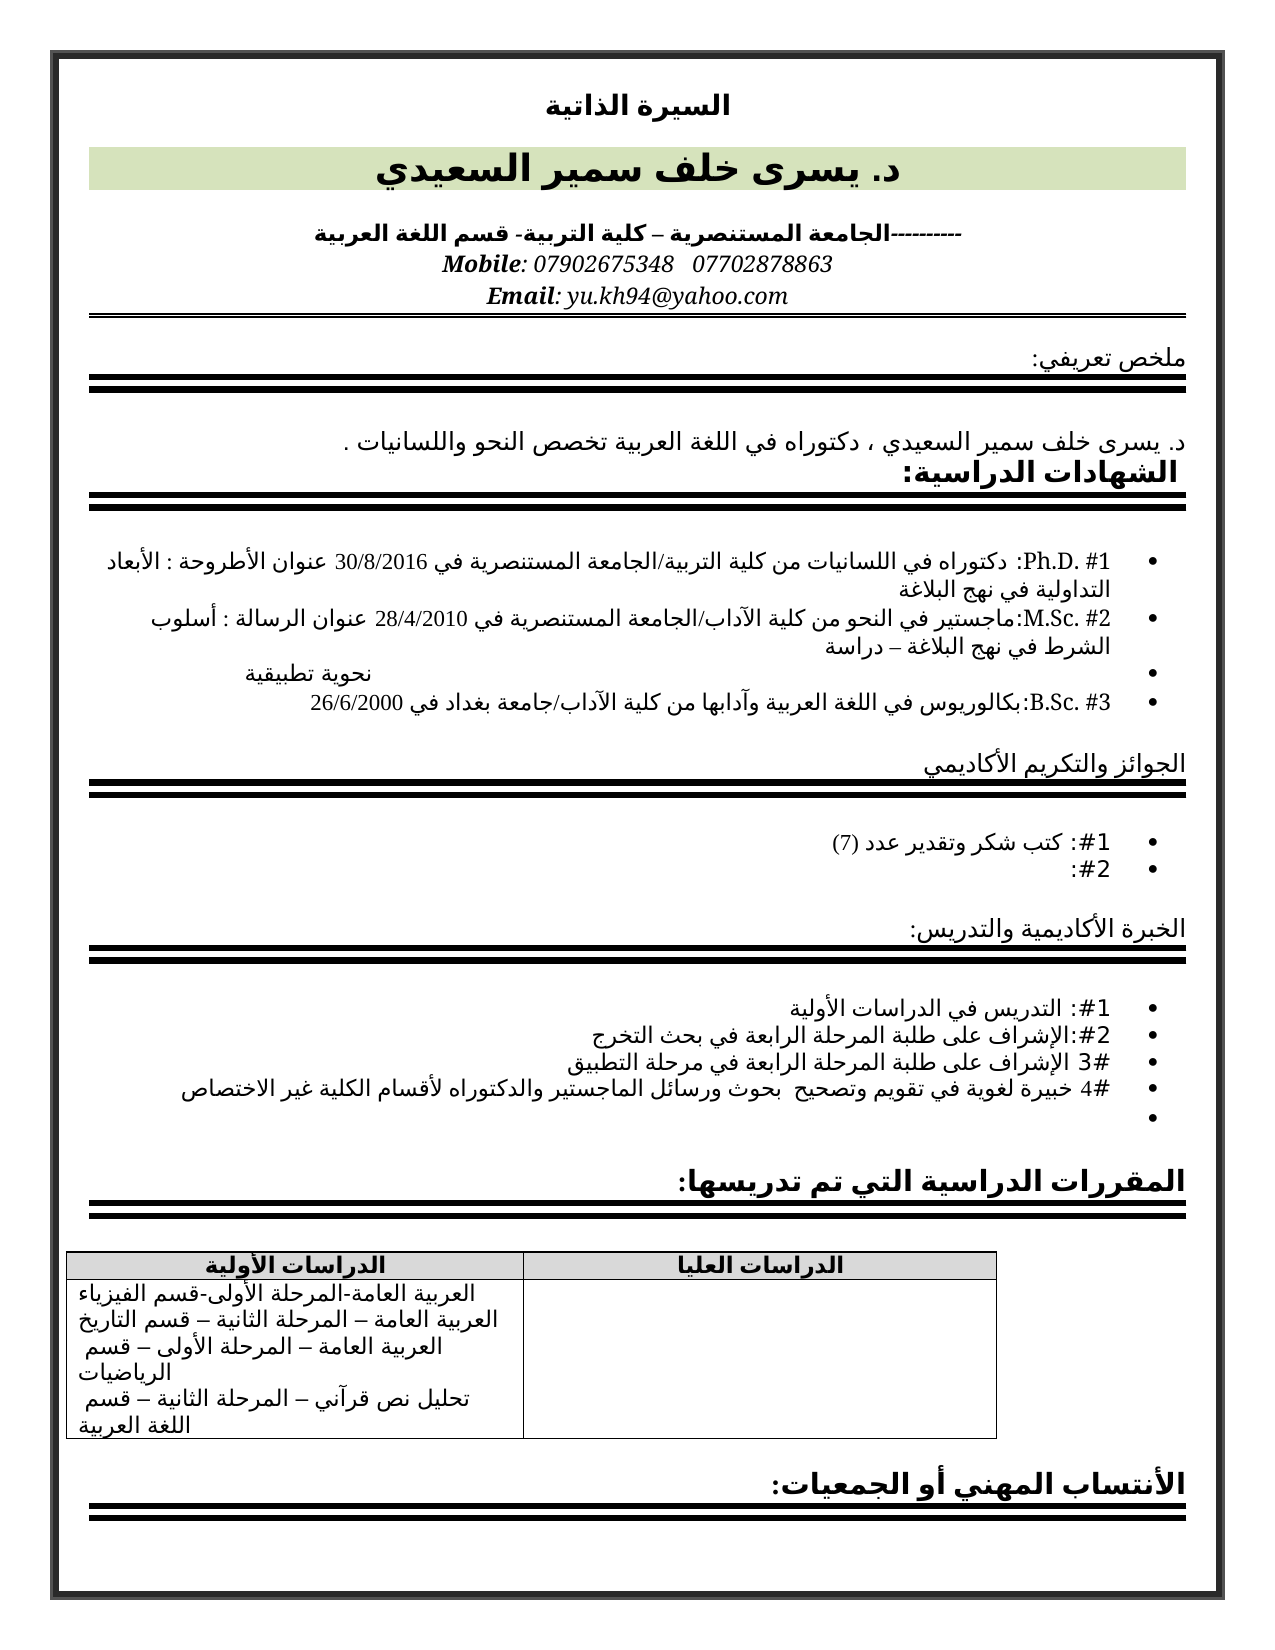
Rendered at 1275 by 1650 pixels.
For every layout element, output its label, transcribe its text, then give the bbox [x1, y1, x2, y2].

text Mobile: 07902675348 07702878863 [89, 248, 1186, 279]
table_cell [524, 1280, 996, 1438]
list 3# الإشراف على طلبة المرحلة الرابعة في مرحلة التطبيق [89, 1048, 1149, 1075]
text الأنتساب المهني أو الجمعيات: [89, 1467, 1186, 1503]
text المقررات الدراسية التي تم تدريسها: [89, 1164, 1186, 1200]
list Ph.D. #1: دكتوراه في اللسانيات من كلية التربية/الجامعة المستنصرية في 30/8/2016 عنوان الأطروحة : الأبعاد التداولية في نهج البلاغة [89, 544, 1149, 602]
text Email: yu.kh94@yahoo.com [89, 279, 1186, 313]
table_header الدراسات العليا [524, 1253, 996, 1279]
table_cell العربية العامة-المرحلة الأولى-قسم الفيزياء العربية العامة – المرحلة الثانية – قسم التاريخ العربية العامة – المرحلة الأولى – قسم الرياضيات تحليل نص قرآني – المرحلة الثانية – قسم اللغة العربية [67, 1280, 523, 1438]
list نحوية تطبيقية [89, 660, 1149, 686]
text د. يسرى خلف سمير السعيدي [89, 147, 1186, 190]
list #2:الإشراف على طلبة المرحلة الرابعة في بحث التخرج [89, 1022, 1149, 1048]
text الخبرة الأكاديمية والتدريس: [89, 914, 1186, 945]
text السيرة الذاتية [89, 89, 1186, 121]
text الشهادات الدراسية: [89, 456, 1186, 492]
text د. يسرى خلف سمير السعيدي ، دكتوراه في اللغة العربية تخصص النحو واللسانيات . [89, 427, 1186, 456]
list M.Sc. #2:ماجستير في النحو من كلية الآداب/الجامعة المستنصرية في 28/4/2010 عنوان الرسالة : أسلوب الشرط في نهج البلاغة – دراسة [89, 602, 1149, 660]
list 4# خبيرة لغوية في تقويم وتصحيح بحوث ورسائل الماجستير والدكتوراه لأقسام الكلية غير الاختصاص [89, 1075, 1149, 1102]
list #1: التدريس في الدراسات الأولية [89, 995, 1149, 1022]
text الجامعة المستنصرية – كلية التربية- قسم اللغة العربية---------- [89, 217, 1186, 248]
text الجوائز والتكريم الأكاديمي [89, 749, 1186, 779]
list #1: كتب شكر وتقدير عدد (7) [89, 829, 1149, 856]
list B.Sc. #3:بكالوريوس في اللغة العربية وآدابها من كلية الآداب/جامعة بغداد في 26/6/2000 [89, 686, 1149, 717]
list #2: [89, 856, 1149, 883]
table_header الدراسات الأولية [67, 1253, 523, 1279]
text ملخص تعريفي: [89, 343, 1186, 374]
